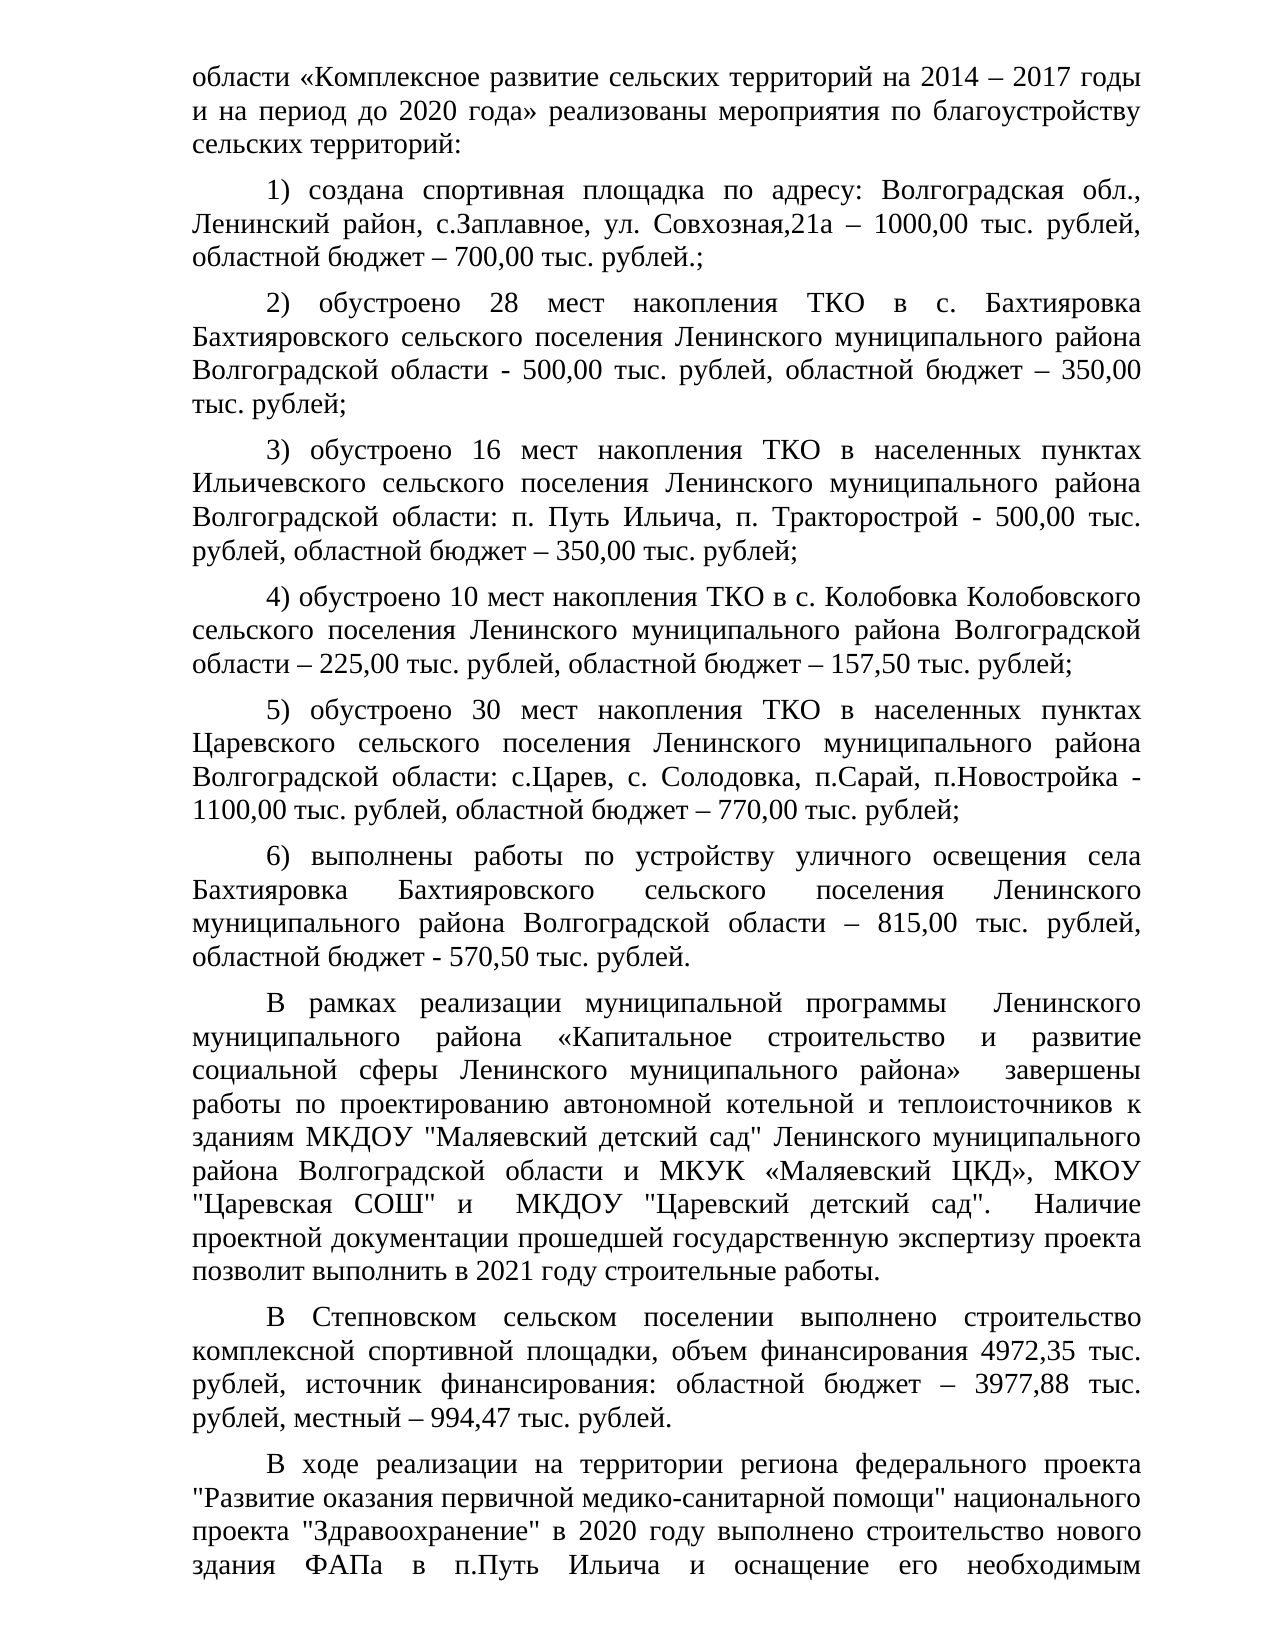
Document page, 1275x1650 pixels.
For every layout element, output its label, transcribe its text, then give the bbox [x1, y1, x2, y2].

text 6) выполнены работы по устройству уличного освещения села Бахтияровка Бахтияровского сельского поселения Ленинского муниципального района Волгоградской области – 815,00 тыс. рублей, областной бюджет - 570,50 тыс. рублей. [192, 838, 1142, 973]
text В рамках реализации муниципальной программы Ленинского муниципального района «Капитальное строительство и развитие социальной сферы Ленинского муниципального района» завершены работы по проектированию автономной котельной и теплоисточников к зданиям МКДОУ "Маляевский детский сад" Ленинского муниципального района Волгоградской области и МКУК «Маляевский ЦКД», МКОУ "Царевская СОШ" и МКДОУ "Царевский детский сад". Наличие проектной документации прошедшей государственную экспертизу проекта позволит выполнить в 2021 году строительные работы. [192, 985, 1142, 1287]
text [192, 59, 1142, 160]
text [192, 1446, 1142, 1580]
text 2) обустроено 28 мест накопления ТКО в с. Бахтияровка Бахтияровского сельского поселения Ленинского муниципального района Волгоградской области - 500,00 тыс. рублей, областной бюджет – 350,00 тыс. рублей; [192, 285, 1142, 419]
text В Степновском сельском поселении выполнено строительство комплексной спортивной площадки, объем финансирования 4972,35 тыс. рублей, источник финансирования: областной бюджет – 3977,88 тыс. рублей, местный – 994,47 тыс. рублей. [192, 1299, 1142, 1434]
text 5) обустроено 30 мест накопления ТКО в населенных пунктах Царевского сельского поселения Ленинского муниципального района Волгоградской области: с.Царев, с. Солодовка, п.Сарай, п.Новостройка - 1100,00 тыс. рублей, областной бюджет – 770,00 тыс. рублей; [192, 692, 1142, 826]
text 4) обустроено 10 мест накопления ТКО в с. Колобовка Колобовского сельского поселения Ленинского муниципального района Волгоградской области – 225,00 тыс. рублей, областной бюджет – 157,50 тыс. рублей; [192, 579, 1142, 679]
text 1) создана спортивная площадка по адресу: Волгоградская обл., Ленинский район, с.Заплавное, ул. Совхозная,21а – 1000,00 тыс. рублей, областной бюджет – 700,00 тыс. рублей.; [192, 172, 1142, 273]
text 3) обустроено 16 мест накопления ТКО в населенных пунктах Ильичевского сельского поселения Ленинского муниципального района Волгоградской области: п. Путь Ильича, п. Тракторострой - 500,00 тыс. рублей, областной бюджет – 350,00 тыс. рублей; [192, 432, 1142, 566]
